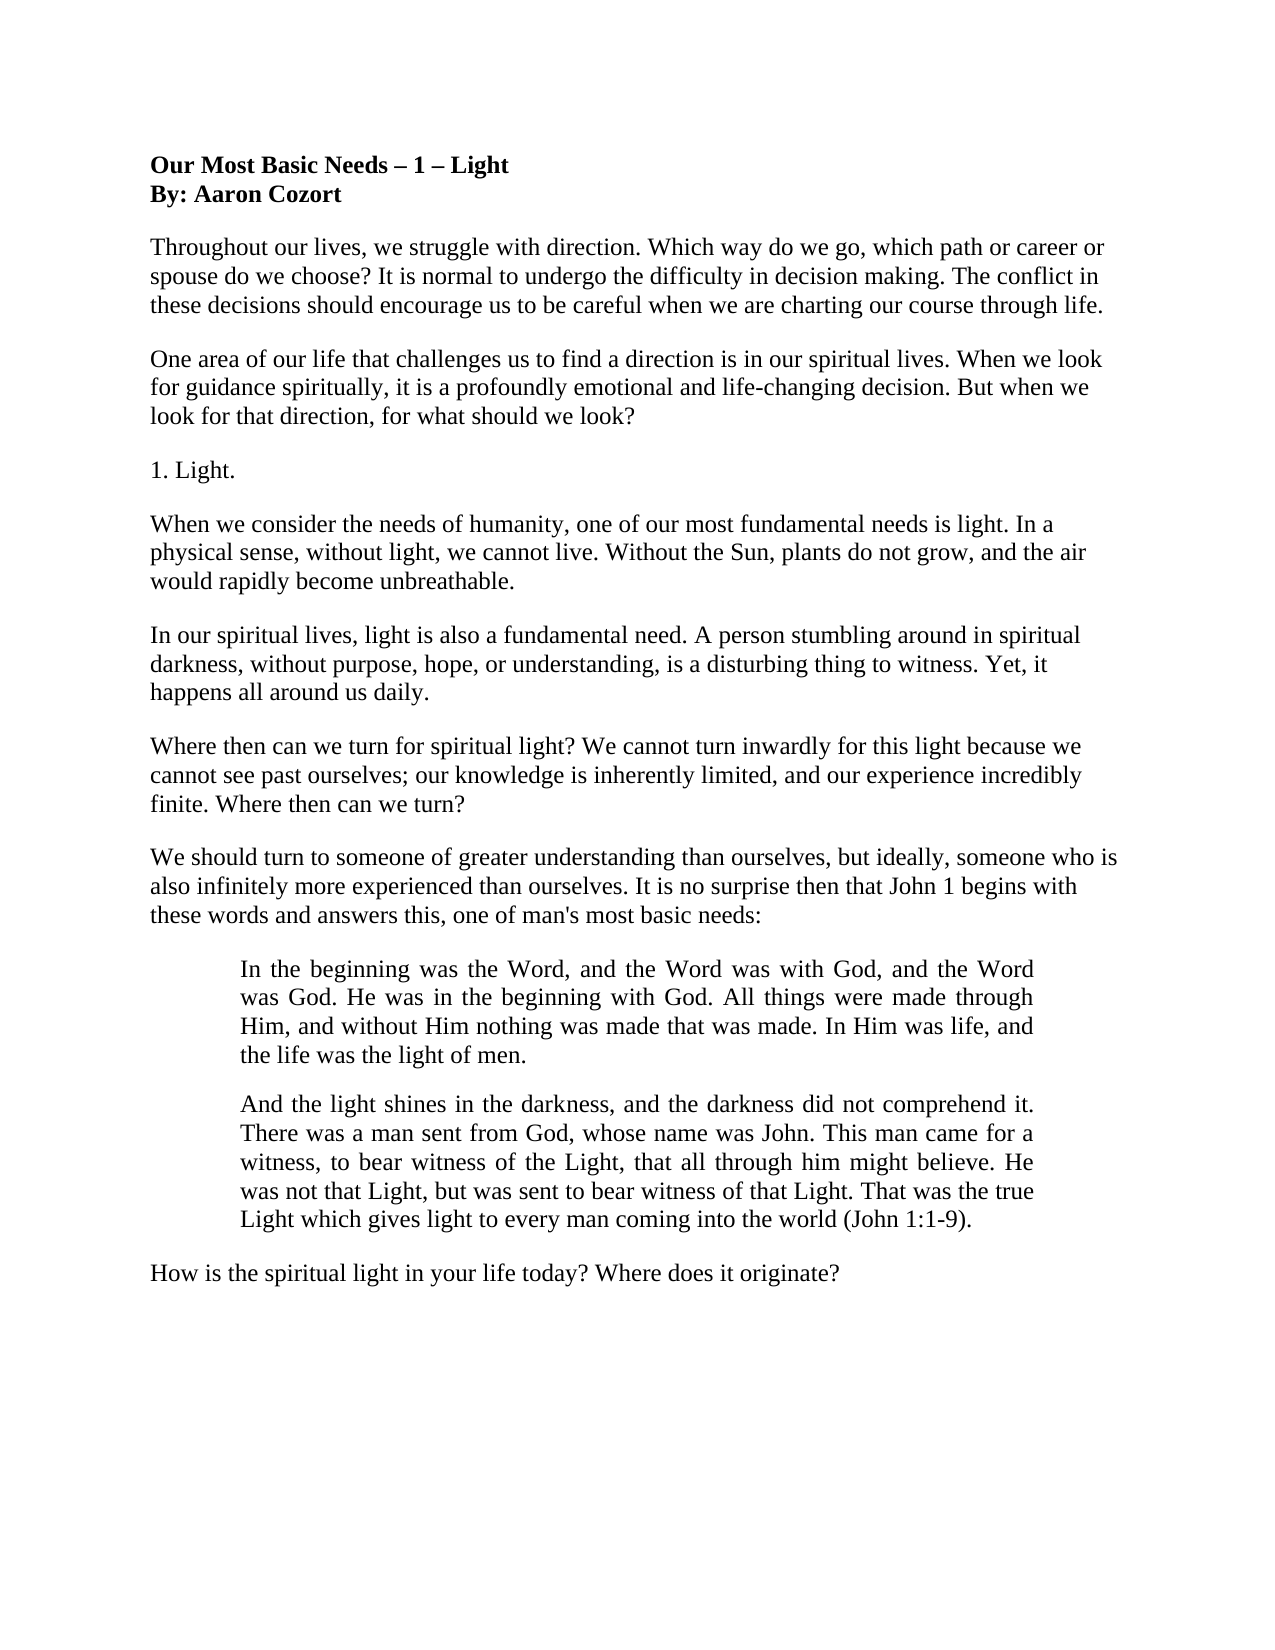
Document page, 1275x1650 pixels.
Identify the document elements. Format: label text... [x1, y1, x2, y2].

text 1. Light. [150, 455, 1125, 484]
text Throughout our lives, we struggle with direction. Which way do we go, which path or career or spouse do we choose? It is normal to undergo the difficulty in decision making. The conflict in these decisions should encourage us to be careful when we are charting our course through life. [150, 232, 1125, 319]
text One area of our life that challenges us to find a direction is in our spiritual lives. When we look for guidance spiritually, it is a profoundly emotional and life-changing decision. But when we look for that direction, for what should we look? [150, 344, 1125, 430]
text And the light shines in the darkness, and the darkness did not comprehend it. There was a man sent from God, whose name was John. This man came for a witness, to bear witness of the Light, that all through him might believe. He was not that Light, but was sent to bear witness of that Light. That was the true Light which gives light to every man coming into the world (John 1:1-9). [240, 1089, 1035, 1233]
text How is the spiritual light in your life today? Where does it originate? [150, 1258, 1125, 1287]
text In the beginning was the Word, and the Word was with God, and the Word was God. He was in the beginning with God. All things were made through Him, and without Him nothing was made that was made. In Him was life, and the life was the light of men. [240, 954, 1035, 1069]
text When we consider the needs of humanity, one of our most fundamental needs is light. In a physical sense, without light, we cannot live. Without the Sun, plants do not grow, and the air would rapidly become unbreathable. [150, 509, 1125, 595]
text We should turn to someone of greater understanding than ourselves, but ideally, someone who is also infinitely more experienced than ourselves. It is no surprise then that John 1 begins with these words and answers this, one of man's most basic needs: [150, 842, 1125, 929]
text Where then can we turn for spiritual light? We cannot turn inwardly for this light because we cannot see past ourselves; our knowledge is inherently limited, and our experience incredibly finite. Where then can we turn? [150, 731, 1125, 817]
text In our spiritual lives, light is also a fundamental need. A person stumbling around in spiritual darkness, without purpose, hope, or understanding, is a disturbing thing to witness. Yet, it happens all around us daily. [150, 620, 1125, 706]
text Our Most Basic Needs – 1 – Light By: Aaron Cozort [150, 150, 1125, 207]
